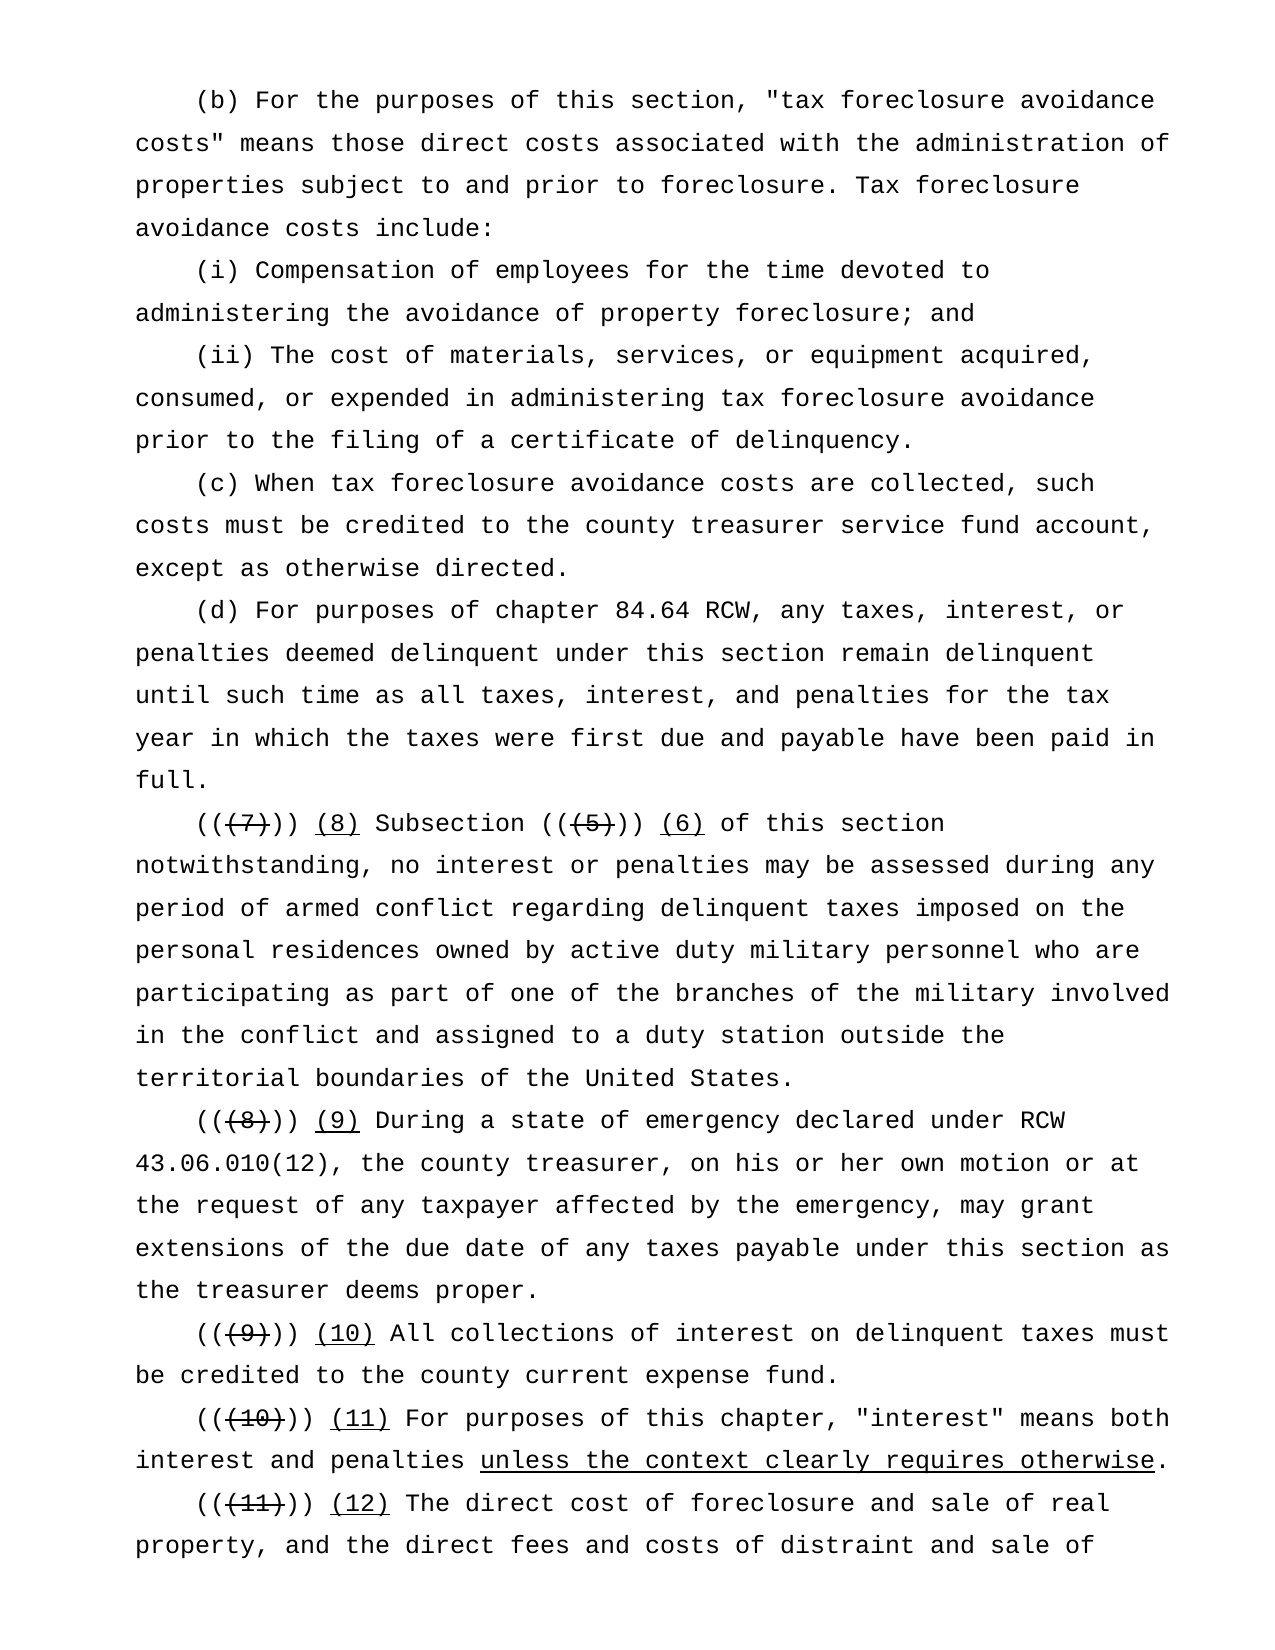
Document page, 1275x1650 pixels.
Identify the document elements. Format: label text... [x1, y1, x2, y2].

text (((10))) (11) For purposes of this chapter, "interest" means both interest and penalties unless the context clearly requires otherwise. [135, 1392, 1170, 1477]
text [135, 1477, 1170, 1562]
text (i) Compensation of employees for the time devoted to administering the avoidance of property foreclosure; and [135, 245, 1170, 330]
text (((7))) (8) Subsection (((5))) (6) of this section notwithstanding, no interest or penalties may be assessed during any period of armed conflict regarding delinquent taxes imposed on the personal residences owned by active duty military personnel who are participating as part of one of the branches of the military involved in the conflict and assigned to a duty station outside the territorial boundaries of the United States. [135, 797, 1170, 1095]
text (d) For purposes of chapter 84.64 RCW, any taxes, interest, or penalties deemed delinquent under this section remain delinquent until such time as all taxes, interest, and penalties for the tax year in which the taxes were first due and payable have been paid in full. [135, 585, 1170, 797]
text (ii) The cost of materials, services, or equipment acquired, consumed, or expended in administering tax foreclosure avoidance prior to the filing of a certificate of delinquency. [135, 330, 1170, 457]
text (((9))) (10) All collections of interest on delinquent taxes must be credited to the county current expense fund. [135, 1307, 1170, 1392]
text (c) When tax foreclosure avoidance costs are collected, such costs must be credited to the county treasurer service fund account, except as otherwise directed. [135, 457, 1170, 585]
text (((8))) (9) During a state of emergency declared under RCW 43.06.010(12), the county treasurer, on his or her own motion or at the request of any taxpayer affected by the emergency, may grant extensions of the due date of any taxes payable under this section as the treasurer deems proper. [135, 1095, 1170, 1307]
text (b) For the purposes of this section, "tax foreclosure avoidance costs" means those direct costs associated with the administration of properties subject to and prior to foreclosure. Tax foreclosure avoidance costs include: [135, 75, 1170, 245]
